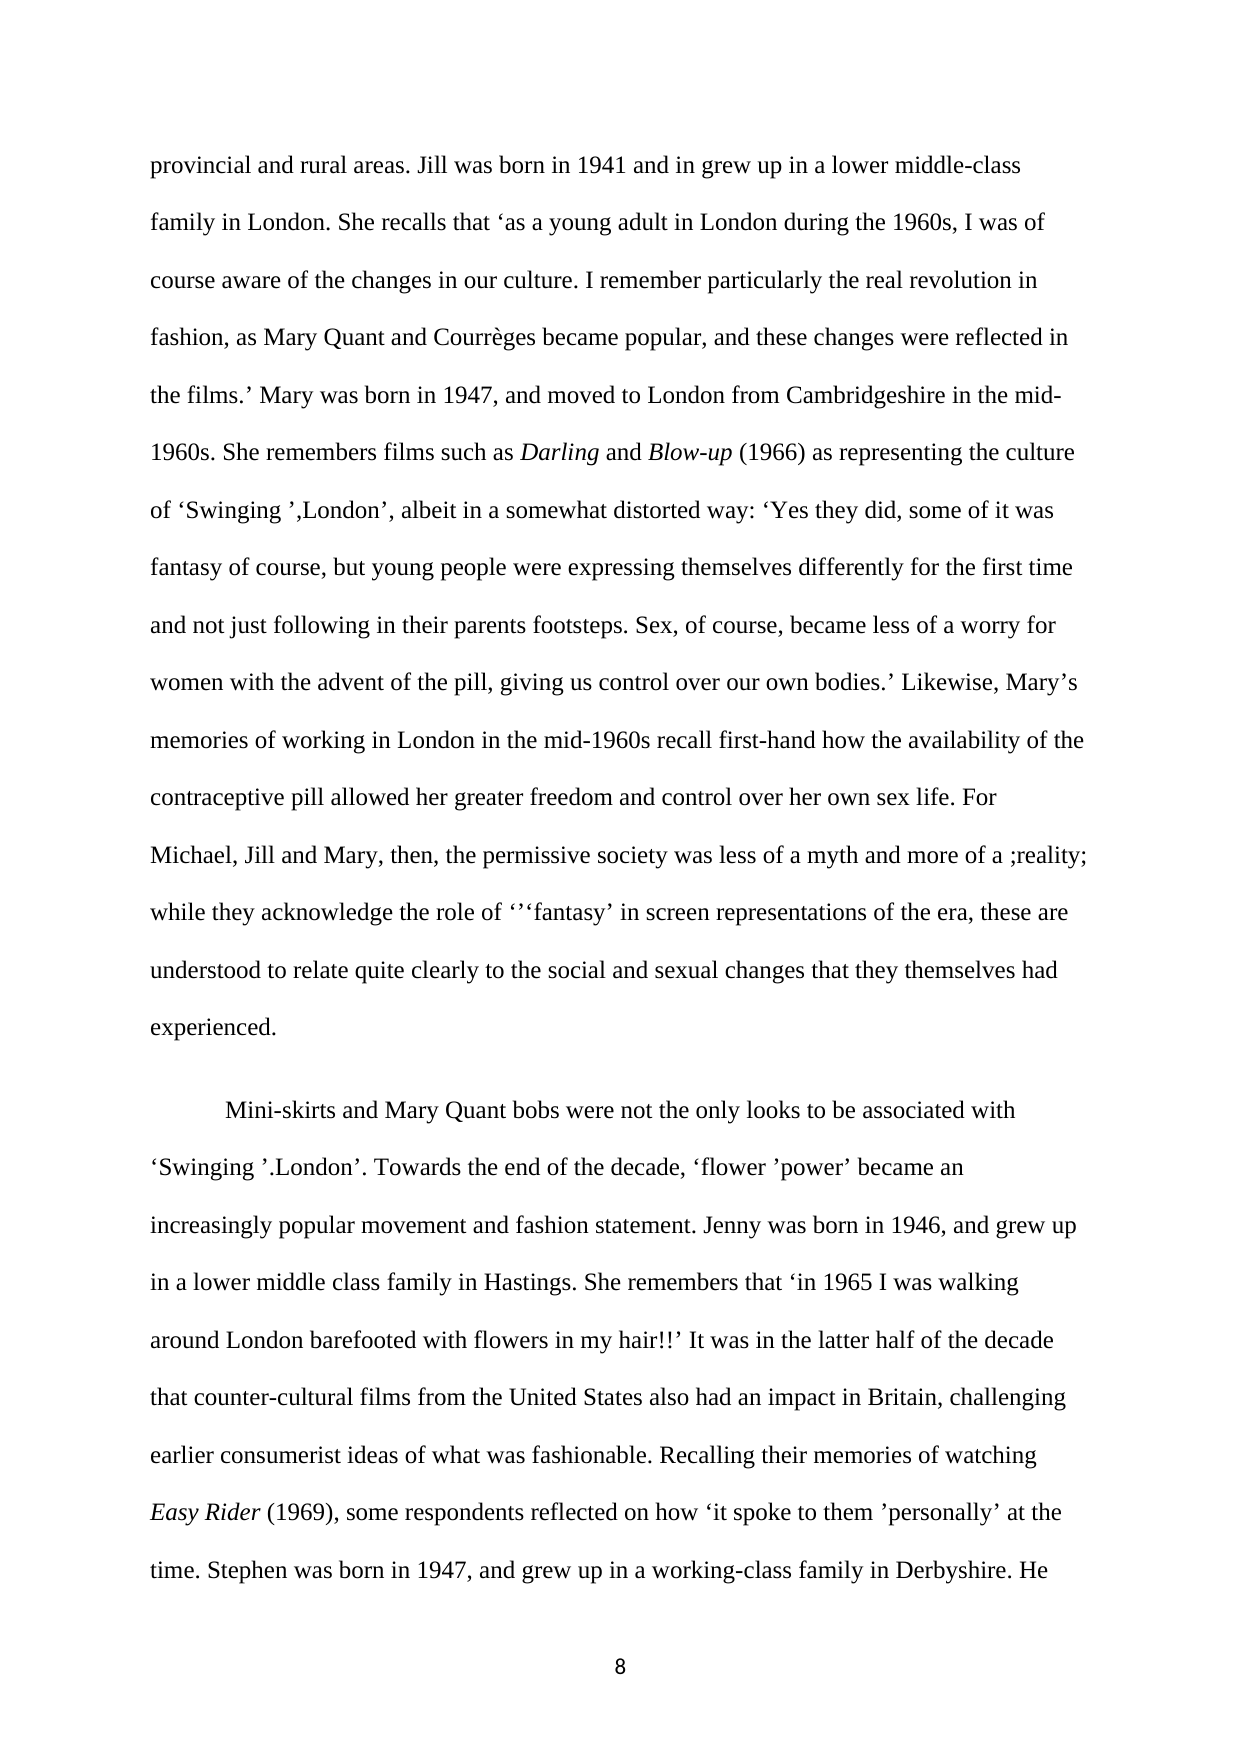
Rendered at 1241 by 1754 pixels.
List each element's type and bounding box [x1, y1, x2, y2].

text [150, 1095, 1090, 1584]
text [150, 150, 1090, 1041]
